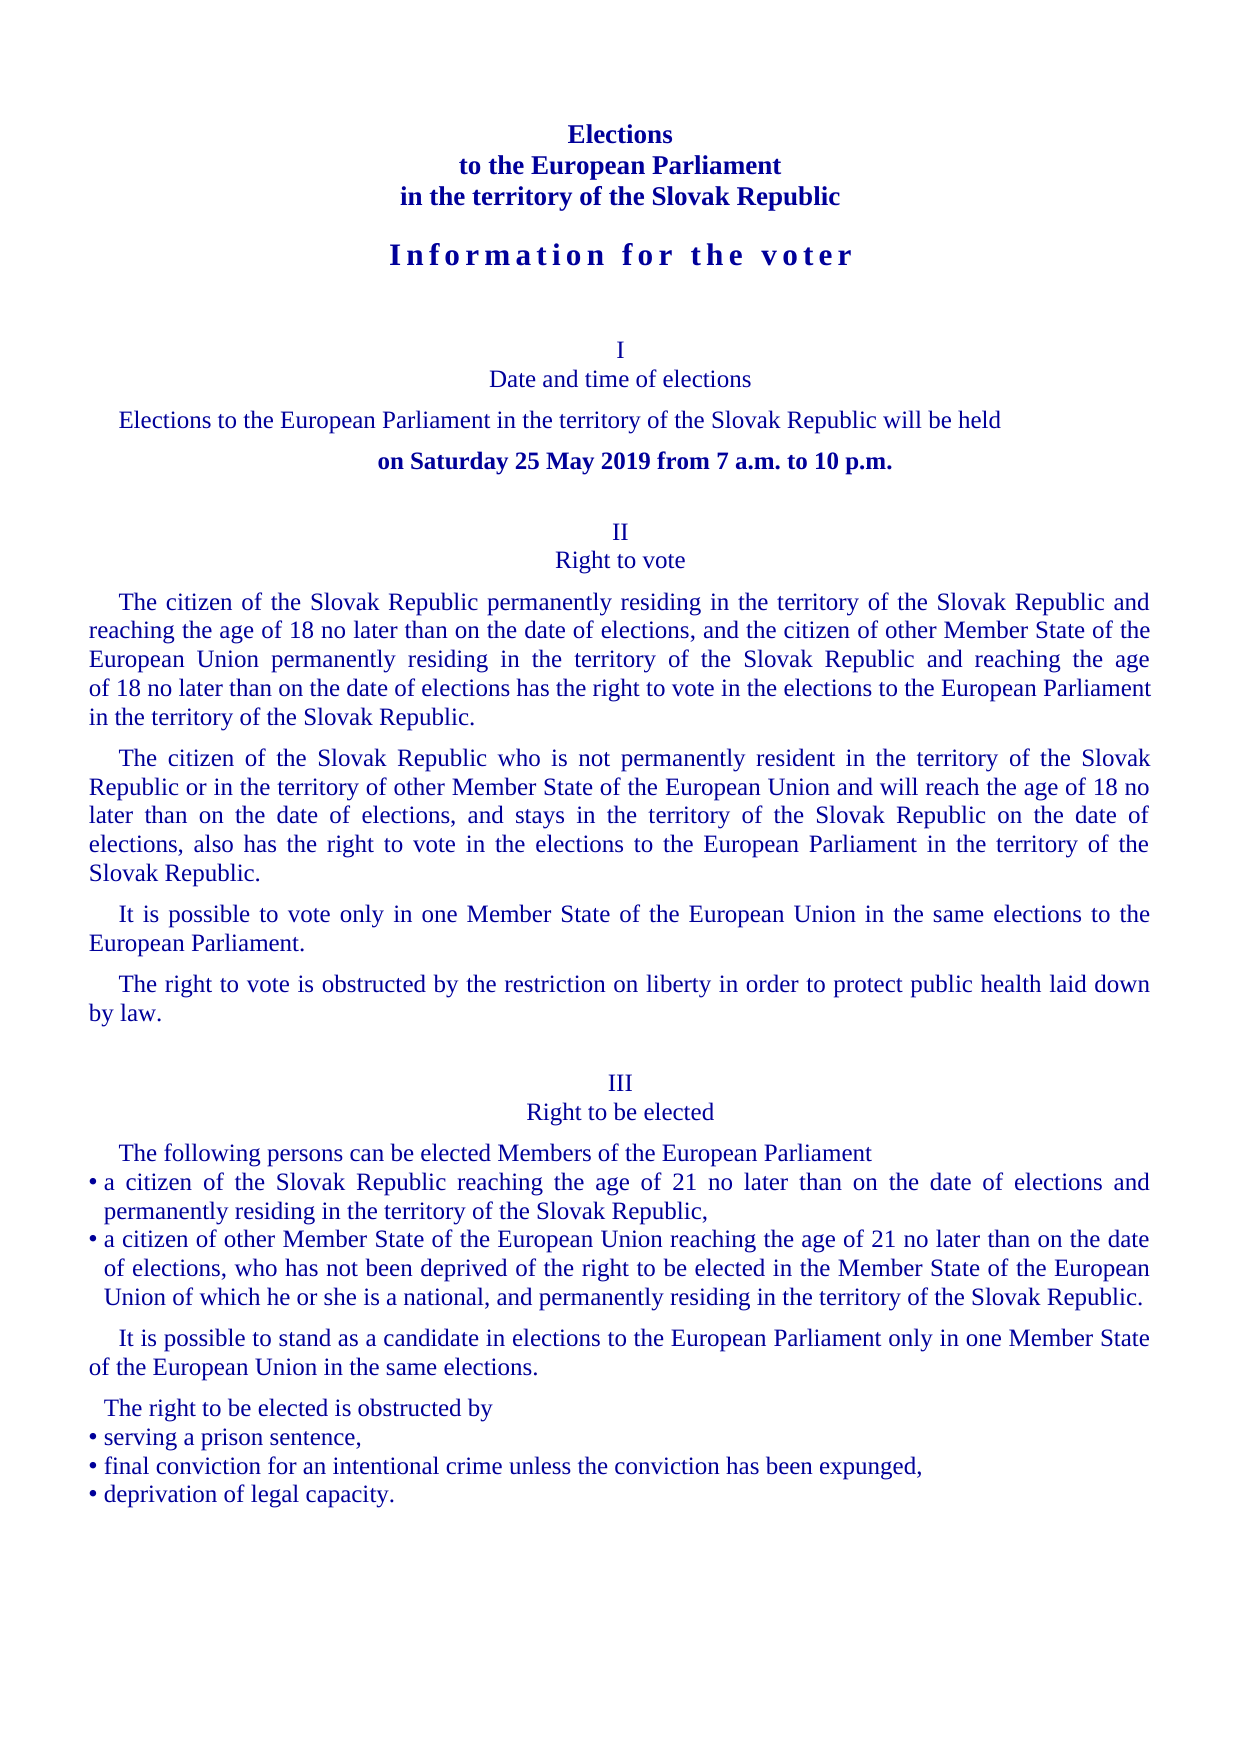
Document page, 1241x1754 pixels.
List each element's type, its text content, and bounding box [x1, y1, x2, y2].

text a citizen of the Slovak Republic reaching the age of 21 no later than on the date of elections and permanently residing in the territory of the Slovak Republic, [89, 1167, 1152, 1224]
text I [89, 335, 1152, 364]
text deprivation of legal capacity. [89, 1479, 1152, 1508]
text The right to be elected is obstructed by [89, 1393, 1152, 1422]
text The citizen of the Slovak Republic who is not permanently resident in the territory of the Slovak Republic or in the territory of other Member State of the European Union and will reach the age of 18 no later than on the date of elections, and stays in the territory of the Slovak Republic on the date of elections, also has the right to vote in the elections to the European Parliament in the territory of the Slovak Republic. [89, 743, 1152, 887]
text Date and time of elections [89, 364, 1152, 392]
text The citizen of the Slovak Republic permanently residing in the territory of the Slovak Republic and reaching the age of 18 no later than on the date of elections, and the citizen of other Member State of the European Union permanently residing in the territory of the Slovak Republic and reaching the age of 18 no later than on the date of elections has the right to vote in the elections to the European Parliament in the territory of the Slovak Republic. [89, 587, 1152, 730]
text a citizen of other Member State of the European Union reaching the age of 21 no later than on the date of elections, who has not been deprived of the right to be elected in the Member State of the European Union of which he or she is a national, and permanently residing in the territory of the Slovak Republic. [89, 1224, 1152, 1311]
text final conviction for an intentional crime unless the conviction has been expunged, [89, 1451, 1152, 1479]
text Information for the voter [89, 237, 1152, 272]
text Right to vote [89, 545, 1152, 574]
text III [89, 1068, 1152, 1097]
text It is possible to vote only in one Member State of the European Union in the same elections to the European Parliament. [89, 899, 1152, 957]
text Elections to the European Parliament in the territory of the Slovak Republic [89, 118, 1152, 212]
text II [89, 517, 1152, 545]
text on Saturday 25 May 2019 from 7 a.m. to 10 p.m. [89, 446, 1152, 475]
text Elections to the European Parliament in the territory of the Slovak Republic will be held [89, 405, 1152, 434]
text Right to be elected [89, 1097, 1152, 1126]
text The following persons can be elected Members of the European Parliament [89, 1138, 1152, 1167]
text The right to vote is obstructed by the restriction on liberty in order to protect public health laid down by law. [89, 969, 1152, 1027]
text It is possible to stand as a candidate in elections to the European Parliament only in one Member State of the European Union in the same elections. [89, 1323, 1152, 1381]
text serving a prison sentence, [89, 1422, 1152, 1451]
